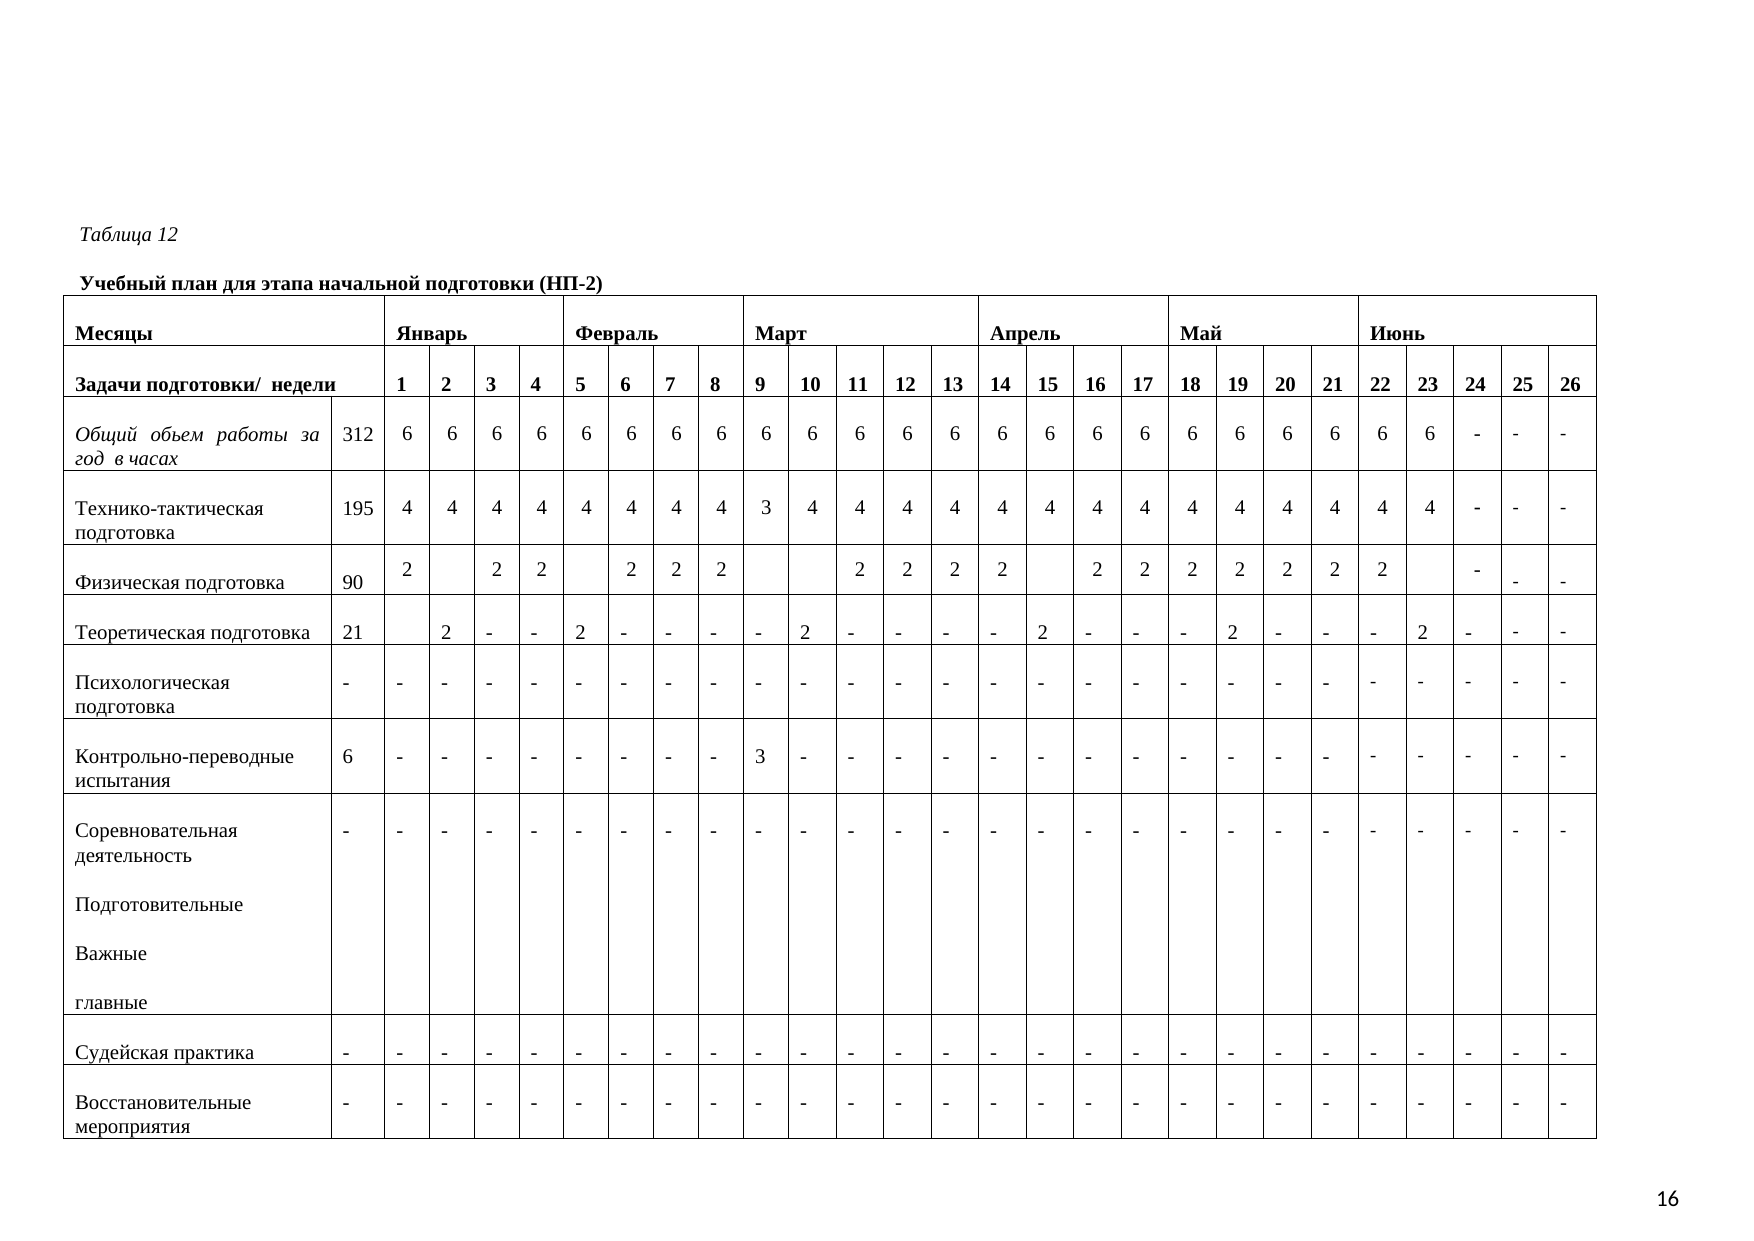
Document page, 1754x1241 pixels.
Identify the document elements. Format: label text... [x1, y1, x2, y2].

table_cell - [1264, 794, 1311, 1014]
table_cell 2 [932, 545, 978, 594]
table_cell - [332, 1015, 384, 1064]
table_cell - [654, 794, 698, 1014]
table_cell - [654, 719, 698, 792]
table_cell [789, 545, 836, 594]
table_cell - [520, 719, 563, 792]
table_cell - [1217, 1015, 1263, 1064]
table_cell 2 [1312, 545, 1358, 594]
table_cell - [1407, 1065, 1453, 1138]
table_cell 6 [1027, 397, 1073, 470]
table_cell 2 [1122, 545, 1168, 594]
table_cell - [1454, 719, 1501, 792]
table_cell 2 [609, 545, 653, 594]
table_cell - [385, 794, 429, 1014]
table_cell 3 [744, 471, 788, 544]
table_cell - [744, 595, 788, 644]
table_cell [1027, 545, 1073, 594]
table_cell 15 [1027, 346, 1073, 396]
table_cell Восстановительные мероприятия [64, 1065, 331, 1138]
table_cell - [1502, 1015, 1548, 1064]
table_cell 3 [744, 719, 788, 792]
table_cell - [1502, 719, 1548, 792]
table_cell 3 [475, 346, 519, 396]
table_cell - [520, 595, 563, 644]
table_cell - [1217, 794, 1263, 1014]
table_cell - [1169, 794, 1216, 1014]
table_cell Контрольно-переводные испытания [64, 719, 331, 792]
table_cell - [1027, 1015, 1073, 1064]
table_cell - [1122, 1065, 1168, 1138]
table_header Июнь [1359, 296, 1596, 345]
table_cell Теоретическая подготовка [64, 595, 331, 644]
table_cell 2 [430, 346, 474, 396]
table_cell - [430, 1015, 474, 1064]
table_cell - [332, 645, 384, 718]
table_cell 2 [1027, 595, 1073, 644]
table_cell 4 [609, 471, 653, 544]
table_cell - [1264, 595, 1311, 644]
table_cell - [520, 1065, 563, 1138]
table_cell 6 [430, 397, 474, 470]
table_cell - [520, 794, 563, 1014]
table_cell - [609, 1065, 653, 1138]
table_cell - [884, 719, 931, 792]
table_cell 6 [654, 397, 698, 470]
table_cell 25 [1502, 346, 1548, 396]
table_cell - [1502, 545, 1548, 594]
table_cell 6 [789, 397, 836, 470]
table_cell - [884, 794, 931, 1014]
table_cell - [789, 1015, 836, 1064]
table_cell - [564, 645, 608, 718]
table_cell 4 [385, 471, 429, 544]
table_cell - [564, 1015, 608, 1064]
table_cell - [884, 595, 931, 644]
table_cell 4 [520, 471, 563, 544]
table_cell 4 [1359, 471, 1406, 544]
table_cell - [837, 719, 883, 792]
table_cell 4 [564, 471, 608, 544]
table_cell 6 [1359, 397, 1406, 470]
table_cell - [609, 1015, 653, 1064]
table_cell 2 [979, 545, 1026, 594]
table_cell - [932, 719, 978, 792]
table_cell - [1027, 794, 1073, 1014]
table_cell - [475, 1015, 519, 1064]
table_cell 2 [475, 545, 519, 594]
table_cell [1407, 545, 1453, 594]
table_cell - [837, 1065, 883, 1138]
table_cell 24 [1454, 346, 1501, 396]
table_cell - [1454, 1065, 1501, 1138]
table_cell 2 [1359, 545, 1406, 594]
table_cell - [1122, 595, 1168, 644]
table_cell 6 [385, 397, 429, 470]
table_cell - [1027, 1065, 1073, 1138]
table_cell 2 [1074, 545, 1121, 594]
table_cell 6 [1407, 397, 1453, 470]
table_cell 12 [884, 346, 931, 396]
table_cell - [1312, 595, 1358, 644]
table_cell - [1312, 1065, 1358, 1138]
table_cell - [1549, 595, 1596, 644]
table_cell - [475, 719, 519, 792]
table_cell - [1549, 545, 1596, 594]
table_cell 4 [789, 471, 836, 544]
table_cell - [1217, 1065, 1263, 1138]
table_cell - [1502, 794, 1548, 1014]
table_cell 4 [654, 471, 698, 544]
table_cell - [475, 595, 519, 644]
table_cell 2 [564, 595, 608, 644]
table_cell - [1074, 719, 1121, 792]
table_cell 4 [837, 471, 883, 544]
table_cell - [789, 794, 836, 1014]
table_cell - [979, 645, 1026, 718]
table_cell - [884, 645, 931, 718]
table_cell 22 [1359, 346, 1406, 396]
table_cell - [979, 794, 1026, 1014]
table_cell 6 [475, 397, 519, 470]
table_cell - [1359, 645, 1406, 718]
table_cell - [837, 645, 883, 718]
table_cell 6 [1074, 397, 1121, 470]
table_cell - [932, 1065, 978, 1138]
table_cell - [1169, 595, 1216, 644]
table_cell 4 [475, 471, 519, 544]
table_cell 4 [1169, 471, 1216, 544]
table_cell - [979, 1065, 1026, 1138]
table_cell - [1312, 1015, 1358, 1064]
table_cell - [1502, 645, 1548, 718]
table_cell 4 [979, 471, 1026, 544]
table_cell - [1407, 645, 1453, 718]
table_cell - [1264, 719, 1311, 792]
table_cell - [609, 595, 653, 644]
table_cell - [789, 1065, 836, 1138]
table_cell 21 [332, 595, 384, 644]
table_cell Судейская практика [64, 1015, 331, 1064]
table_cell 4 [1027, 471, 1073, 544]
table_cell - [789, 645, 836, 718]
table_cell 6 [979, 397, 1026, 470]
table_cell - [332, 1065, 384, 1138]
table_cell - [789, 719, 836, 792]
table_cell - [609, 719, 653, 792]
table_cell 6 [520, 397, 563, 470]
table_cell - [699, 595, 743, 644]
table_cell - [1502, 595, 1548, 644]
table_cell - [1454, 794, 1501, 1014]
table_header Месяцы [64, 296, 384, 345]
table_cell - [932, 794, 978, 1014]
table_cell 9 [744, 346, 788, 396]
table_cell - [1312, 794, 1358, 1014]
table_cell - [1074, 1015, 1121, 1064]
table_cell 5 [564, 346, 608, 396]
table_cell - [1312, 645, 1358, 718]
table_cell - [1264, 1015, 1311, 1064]
table_cell - [1454, 471, 1501, 544]
table_cell 6 [1312, 397, 1358, 470]
table_cell - [979, 595, 1026, 644]
table_cell - [609, 794, 653, 1014]
table_cell 2 [385, 545, 429, 594]
table_cell - [430, 1065, 474, 1138]
table_cell - [884, 1015, 931, 1064]
table_cell - [1407, 719, 1453, 792]
table_cell Задачи подготовки/ недели [64, 346, 384, 396]
table_cell - [1359, 1015, 1406, 1064]
table_cell - [1359, 794, 1406, 1014]
table_header Март [744, 296, 978, 345]
table_cell 312 [332, 397, 384, 470]
table_cell 4 [1264, 471, 1311, 544]
table_cell 19 [1217, 346, 1263, 396]
table_cell 2 [1264, 545, 1311, 594]
table_cell 6 [609, 346, 653, 396]
table_cell 4 [1217, 471, 1263, 544]
table_cell 6 [564, 397, 608, 470]
table_cell - [1074, 794, 1121, 1014]
table_cell 2 [789, 595, 836, 644]
table_cell - [1169, 719, 1216, 792]
table_cell - [1122, 719, 1168, 792]
table_cell - [1359, 719, 1406, 792]
table_cell Физическая подготовка [64, 545, 331, 594]
table_cell 14 [979, 346, 1026, 396]
table_cell - [1454, 595, 1501, 644]
table_cell - [654, 645, 698, 718]
table_cell 2 [520, 545, 563, 594]
table_cell 6 [609, 397, 653, 470]
table_cell 8 [699, 346, 743, 396]
table_cell - [1312, 719, 1358, 792]
table_header Апрель [979, 296, 1168, 345]
table_cell - [1549, 645, 1596, 718]
table_cell - [1122, 794, 1168, 1014]
table_cell - [564, 794, 608, 1014]
table_cell 13 [932, 346, 978, 396]
table_cell [564, 545, 608, 594]
table_cell - [1549, 719, 1596, 792]
table_cell - [1217, 719, 1263, 792]
table_cell 4 [430, 471, 474, 544]
table_cell - [1074, 645, 1121, 718]
table_cell 2 [1407, 595, 1453, 644]
table_cell [744, 545, 788, 594]
table_cell - [1264, 645, 1311, 718]
table_cell - [1454, 545, 1501, 594]
table_cell 16 [1074, 346, 1121, 396]
table_cell 18 [1169, 346, 1216, 396]
table_cell 4 [1122, 471, 1168, 544]
table_cell - [520, 645, 563, 718]
table_cell 6 [837, 397, 883, 470]
table_cell 6 [1264, 397, 1311, 470]
table_header Январь [385, 296, 563, 345]
table_cell 10 [789, 346, 836, 396]
text Таблица 12 [79, 222, 1679, 246]
table_cell - [979, 719, 1026, 792]
table_cell - [564, 719, 608, 792]
table_cell - [837, 595, 883, 644]
table_cell 6 [744, 397, 788, 470]
table_cell - [744, 1015, 788, 1064]
table_cell - [1502, 1065, 1548, 1138]
table_cell - [385, 719, 429, 792]
table_cell 11 [837, 346, 883, 396]
table_cell Психологическая подготовка [64, 645, 331, 718]
table_cell - [475, 1065, 519, 1138]
table_cell - [654, 1015, 698, 1064]
table_header Май [1169, 296, 1358, 345]
table_cell - [1359, 595, 1406, 644]
text Учебный план для этапа начальной подготовки (НП-2) [79, 271, 1679, 295]
table_cell 4 [932, 471, 978, 544]
table_cell - [430, 645, 474, 718]
table_cell 6 [1169, 397, 1216, 470]
table_cell - [744, 645, 788, 718]
table_cell 23 [1407, 346, 1453, 396]
table_cell 90 [332, 545, 384, 594]
table_cell - [1454, 645, 1501, 718]
table_cell - [744, 1065, 788, 1138]
table_cell 7 [654, 346, 698, 396]
table_cell - [699, 794, 743, 1014]
table_cell 2 [430, 595, 474, 644]
table_cell - [932, 645, 978, 718]
table_cell 6 [932, 397, 978, 470]
table_cell - [1169, 1015, 1216, 1064]
table_cell - [837, 1015, 883, 1064]
table_cell - [475, 645, 519, 718]
table_cell - [475, 794, 519, 1014]
table_cell - [430, 719, 474, 792]
table_cell 4 [1407, 471, 1453, 544]
table_header Февраль [564, 296, 743, 345]
table_cell 4 [1074, 471, 1121, 544]
table_cell - [385, 1015, 429, 1064]
table_cell - [1027, 719, 1073, 792]
table_cell 6 [1217, 397, 1263, 470]
table_cell - [1122, 1015, 1168, 1064]
table_cell - [1027, 645, 1073, 718]
table_cell - [1549, 397, 1596, 470]
table_cell 21 [1312, 346, 1358, 396]
table_cell - [385, 1065, 429, 1138]
table_cell - [1074, 1065, 1121, 1138]
table_cell - [654, 1065, 698, 1138]
table_cell 1 [385, 346, 429, 396]
table_cell 4 [520, 346, 563, 396]
table_cell - [699, 1065, 743, 1138]
table_cell - [699, 719, 743, 792]
table_cell - [1549, 1065, 1596, 1138]
table_cell Технико-тактическая подготовка [64, 471, 331, 544]
table_cell - [1454, 397, 1501, 470]
table_cell - [1549, 794, 1596, 1014]
table_cell - [1407, 1015, 1453, 1064]
table_cell - [837, 794, 883, 1014]
table_cell - [1502, 471, 1548, 544]
table_cell - [1217, 645, 1263, 718]
table_cell 2 [884, 545, 931, 594]
table_cell - [699, 1015, 743, 1064]
table_cell 4 [699, 471, 743, 544]
table_cell - [1549, 471, 1596, 544]
table_cell 6 [1122, 397, 1168, 470]
table_cell 17 [1122, 346, 1168, 396]
table_cell [385, 595, 429, 644]
table_cell - [1074, 595, 1121, 644]
table_cell 2 [1217, 545, 1263, 594]
table_cell - [1264, 1065, 1311, 1138]
table_cell - [884, 1065, 931, 1138]
table_cell - [609, 645, 653, 718]
table_cell - [1454, 1015, 1501, 1064]
table_cell 2 [837, 545, 883, 594]
table_cell - [1169, 1065, 1216, 1138]
table_cell - [1407, 794, 1453, 1014]
table_cell - [385, 645, 429, 718]
table_cell - [932, 1015, 978, 1064]
table_cell 2 [699, 545, 743, 594]
table_cell 6 [884, 397, 931, 470]
table_cell [430, 545, 474, 594]
table_cell - [1549, 1015, 1596, 1064]
table_cell 6 [699, 397, 743, 470]
table_cell Общий обьем работы за год в часах [64, 397, 331, 470]
table_cell - [564, 1065, 608, 1138]
table_cell - [520, 1015, 563, 1064]
table_cell - [1122, 645, 1168, 718]
table_cell 2 [654, 545, 698, 594]
table_cell 195 [332, 471, 384, 544]
table_cell - [699, 645, 743, 718]
table_cell 6 [332, 719, 384, 792]
table_cell - [744, 794, 788, 1014]
table_cell - [654, 595, 698, 644]
table_cell - [430, 794, 474, 1014]
table_cell - [1169, 645, 1216, 718]
table_cell 4 [1312, 471, 1358, 544]
table_cell 4 [884, 471, 931, 544]
table_cell - [1502, 397, 1548, 470]
table_cell 20 [1264, 346, 1311, 396]
table_cell - [979, 1015, 1026, 1064]
table_cell - [932, 595, 978, 644]
table_cell Соревновательная деятельность Подготовительные Важные главные [64, 794, 331, 1014]
table_cell 2 [1169, 545, 1216, 594]
table_cell 2 [1217, 595, 1263, 644]
table_cell 26 [1549, 346, 1596, 396]
table_cell - [332, 794, 384, 1014]
table_cell - [1359, 1065, 1406, 1138]
